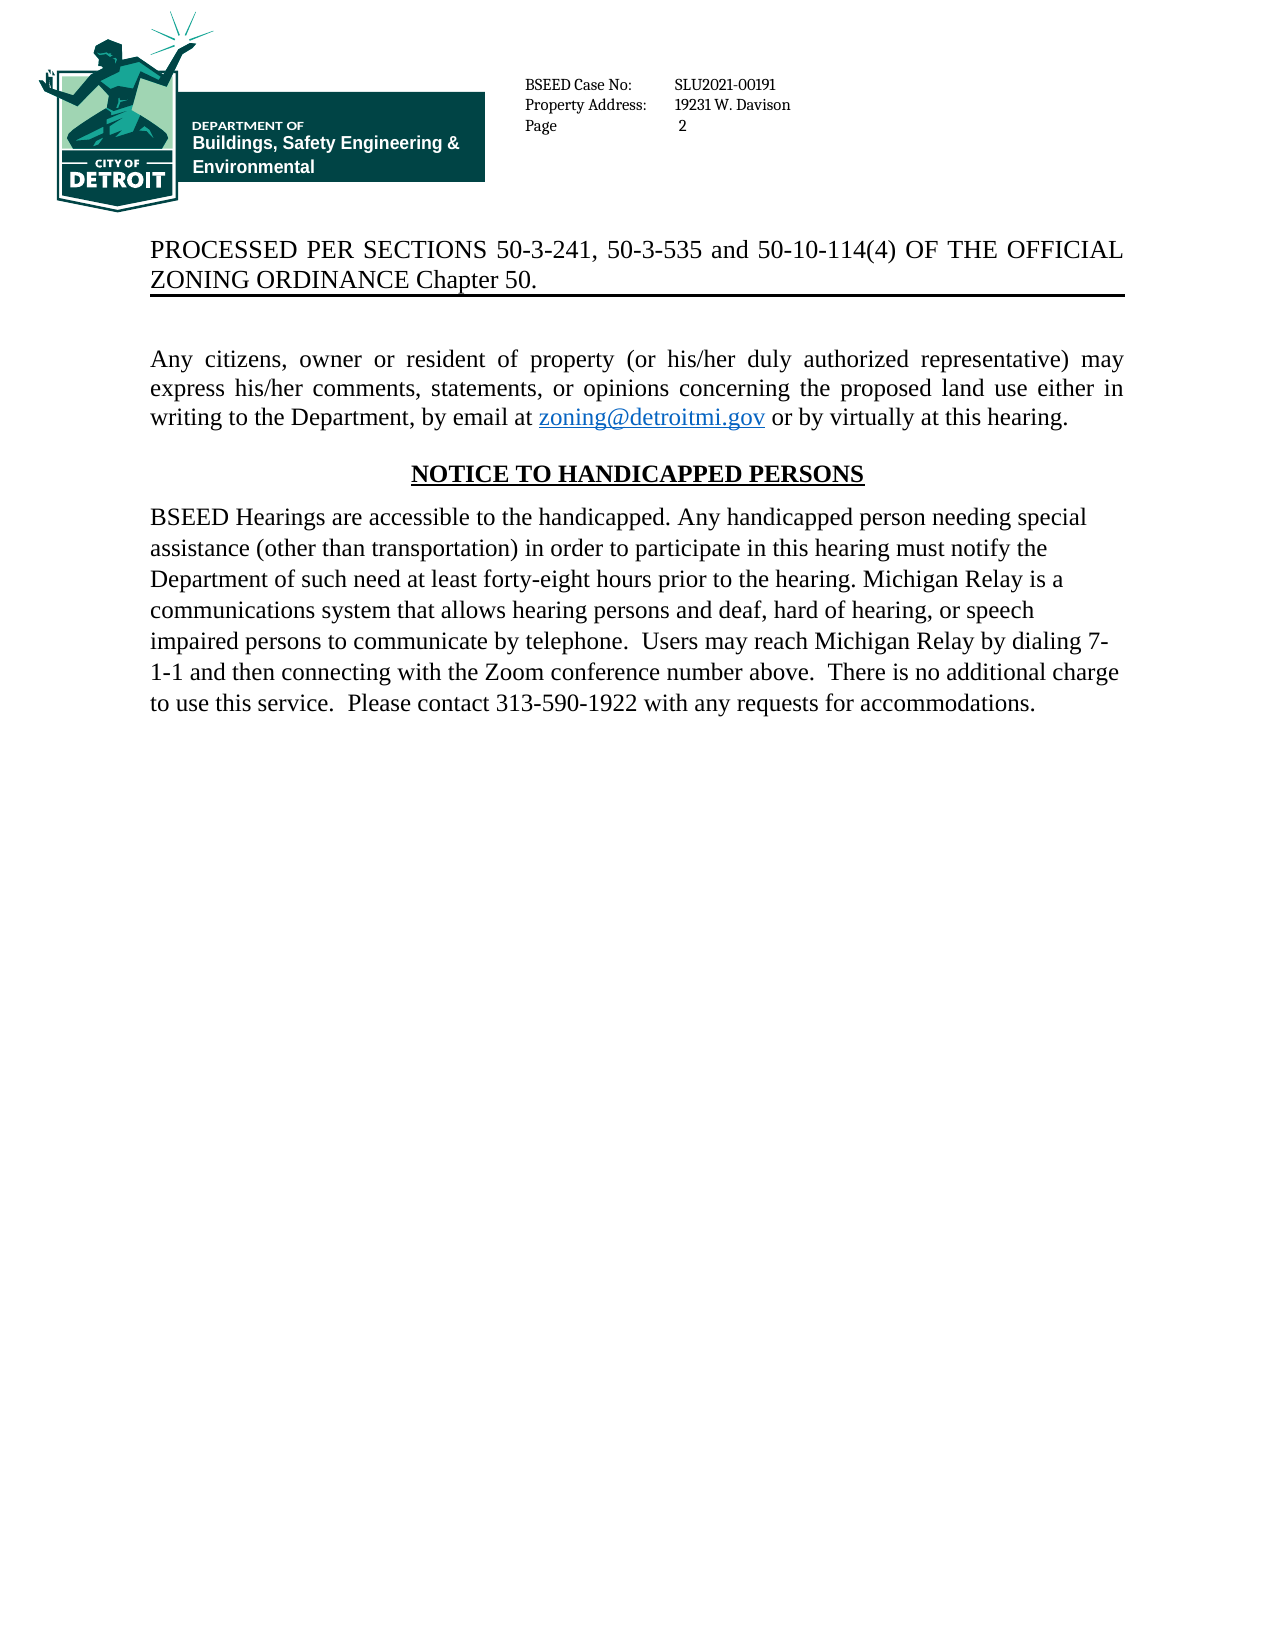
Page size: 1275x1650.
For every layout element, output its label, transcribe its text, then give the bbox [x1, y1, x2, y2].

text BSEED Hearings are accessible to the handicapped. Any handicapped person needing special assistance (other than transportation) in order to participate in this hearing must notify the Department of such need at least forty-eight hours prior to the hearing. Michigan Relay is a communications system that allows hearing persons and deaf, hard of hearing, or speech impaired persons to communicate by telephone. Users may reach Michigan Relay by dialing 7-1-1 and then connecting with the Zoom conference number above. There is no additional charge to use this service. Please contact 313-590-1922 with any requests for accommodations. [150, 502, 1125, 717]
subtitle NOTICE TO HANDICAPPED PERSONS [150, 459, 1125, 488]
text Any citizens, owner or resident of property (or his/her duly authorized representative) may express his/her comments, statements, or opinions concerning the proposed land use either in writing to the Department, by email at zoning@detroitmi.gov or by virtually at this hearing. [150, 344, 1125, 430]
text PROCESSED PER SECTIONS 50-3-241, 50-3-535 and 50-10-114(4) OF THE OFFICIAL ZONING ORDINANCE Chapter 50. [150, 234, 1125, 294]
